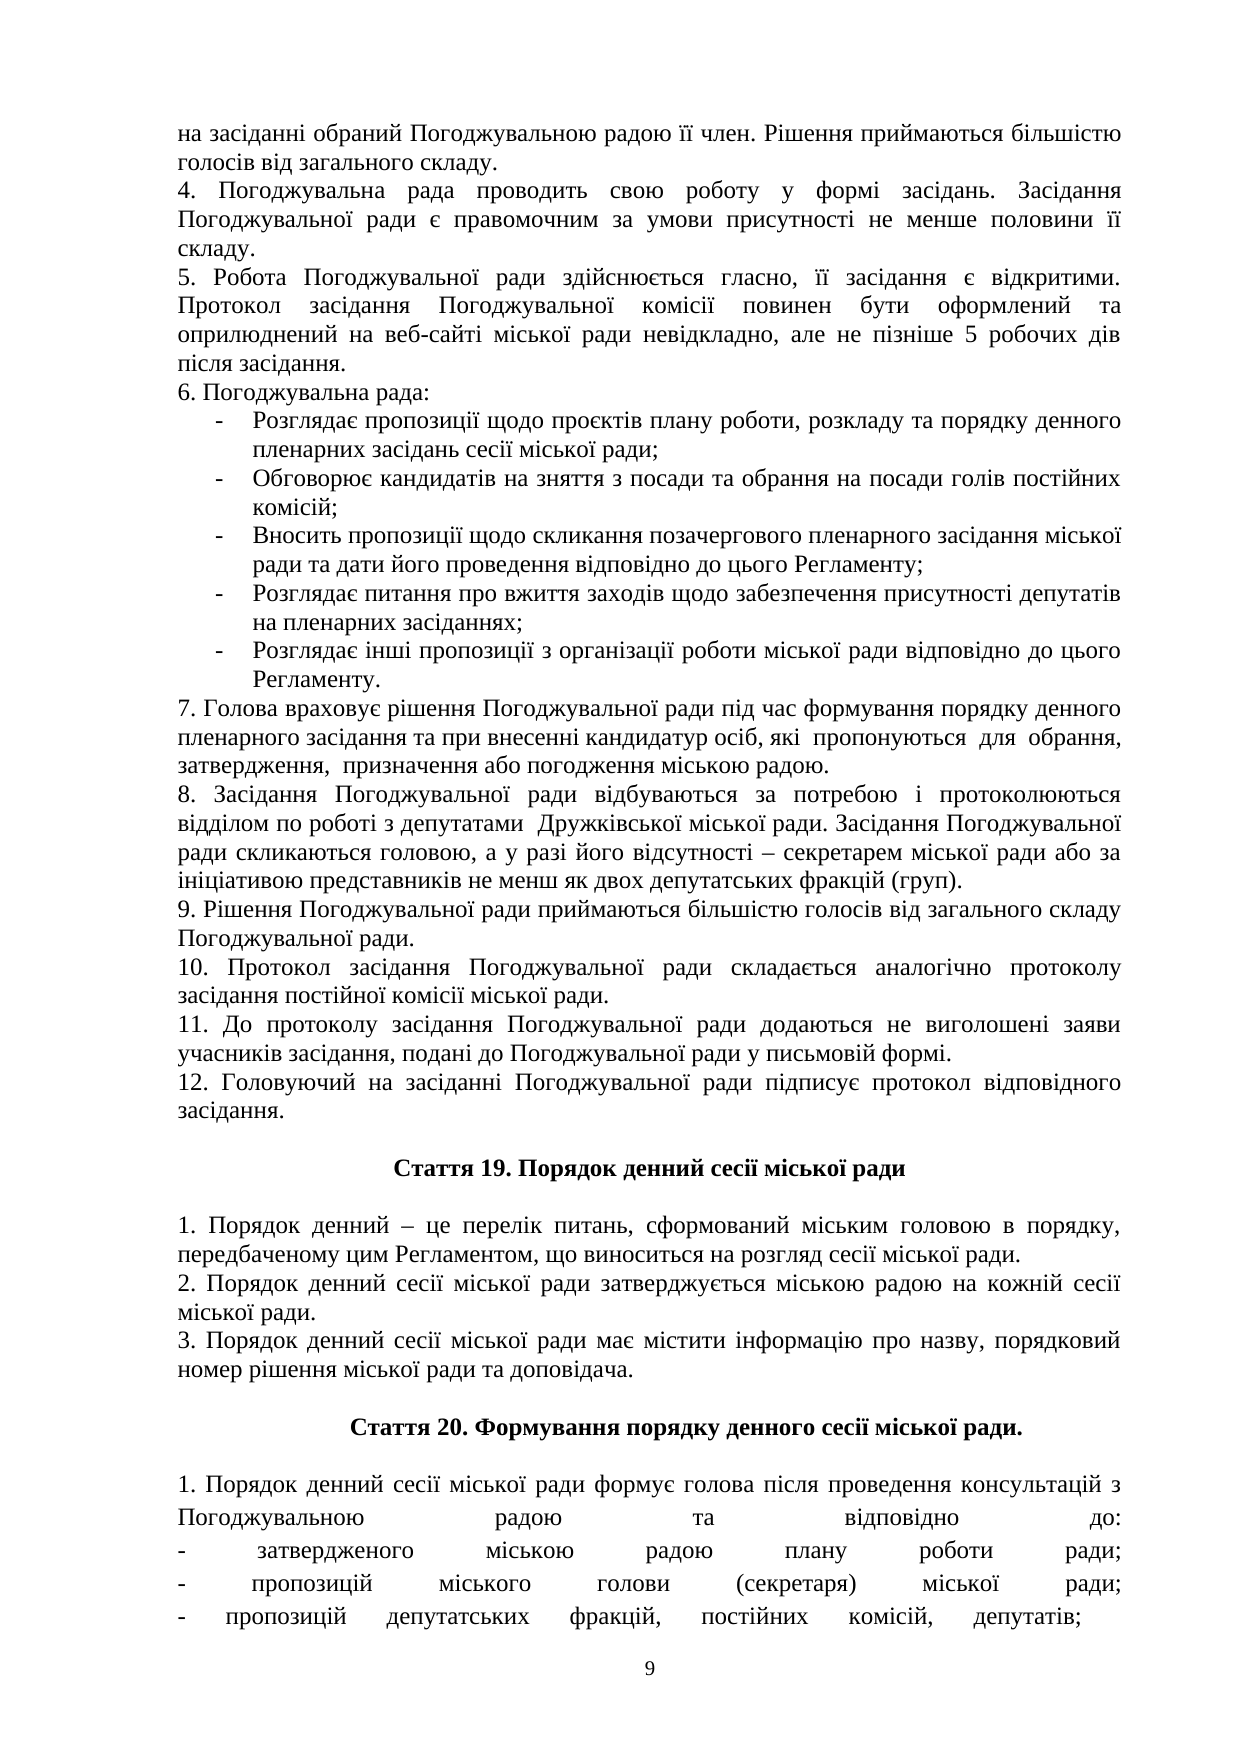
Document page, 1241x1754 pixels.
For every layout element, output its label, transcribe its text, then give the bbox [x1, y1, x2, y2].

text 10. Протокол засідання Погоджувальної ради складається аналогічно протоколу засідання постійної комісії міської ради. [177, 952, 1122, 1009]
list Розглядає пропозиції щодо проєктів плану роботи, розкладу та порядку денного пленарних засідань сесії міської ради; [215, 406, 1122, 463]
text 11. До протоколу засідання Погоджувальної ради додаються не виголошені заяви учасників засідання, подані до Погоджувальної ради у письмовій формі. [177, 1009, 1122, 1067]
text 9. Рішення Погоджувальної ради приймаються більшістю голосів від загального складу Погоджувальної ради. [177, 894, 1122, 952]
text 12. Головуючий на засіданні Погоджувальної ради підписує протокол відповідного засідання. [177, 1067, 1122, 1124]
text 7. Голова враховує рішення Погоджувальної ради під час формування порядку денного пленарного засідання та при внесенні кандидатур осіб, які пропонуються для обрання, затвердження, призначення або погодження міською радою. [177, 693, 1122, 779]
text 2. Порядок денний сесії міської ради затверджується міською радою на кожній сесії міської ради. [177, 1268, 1122, 1326]
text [177, 118, 1122, 176]
text Стаття 19. Порядок денний сесії міської ради [177, 1153, 1122, 1182]
list Розглядає питання про вжиття заходів щодо забезпечення присутності депутатів на пленарних засіданнях; [215, 578, 1122, 636]
text 6. Погоджувальна рада: [177, 377, 1122, 406]
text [177, 1469, 1122, 1630]
text 3. Порядок денний сесії міської ради має містити інформацію про назву, порядковий номер рішення міської ради та доповідача. [177, 1326, 1122, 1383]
text 8. Засідання Погоджувальної ради відбуваються за потребою і протоколюються відділом по роботі з депутатами Дружківської міської ради. Засідання Погоджувальної ради скликаються головою, а у разі його відсутності – секретарем міської ради або за ініціативою представників не менш як двох депутатських фракцій (груп). [177, 779, 1122, 894]
list Вносить пропозиції щодо скликання позачергового пленарного засідання міської ради та дати його проведення відповідно до цього Регламенту; [215, 521, 1122, 578]
text Стаття 20. Формування порядку денного сесії міської ради. [177, 1412, 1122, 1441]
list Обговорює кандидатів на зняття з посади та обрання на посади голів постійних комісій; [215, 463, 1122, 521]
text 4. Погоджувальна рада проводить свою роботу у формі засідань. Засідання Погоджувальної ради є правомочним за умови присутності не менше половини її складу. [177, 176, 1122, 262]
text 1. Порядок денний – це перелік питань, сформований міським головою в порядку, передбаченому цим Регламентом, що виноситься на розгляд сесії міської ради. [177, 1211, 1122, 1268]
list Розглядає інші пропозиції з організації роботи міської ради відповідно до цього Регламенту. [215, 636, 1122, 693]
text 5. Робота Погоджувальної ради здійснюється гласно, її засідання є відкритими. Протокол засідання Погоджувальної комісії повинен бути оформлений та оприлюднений на веб-сайті міської ради невідкладно, але не пізніше 5 робочих дів після засідання. [177, 262, 1122, 377]
